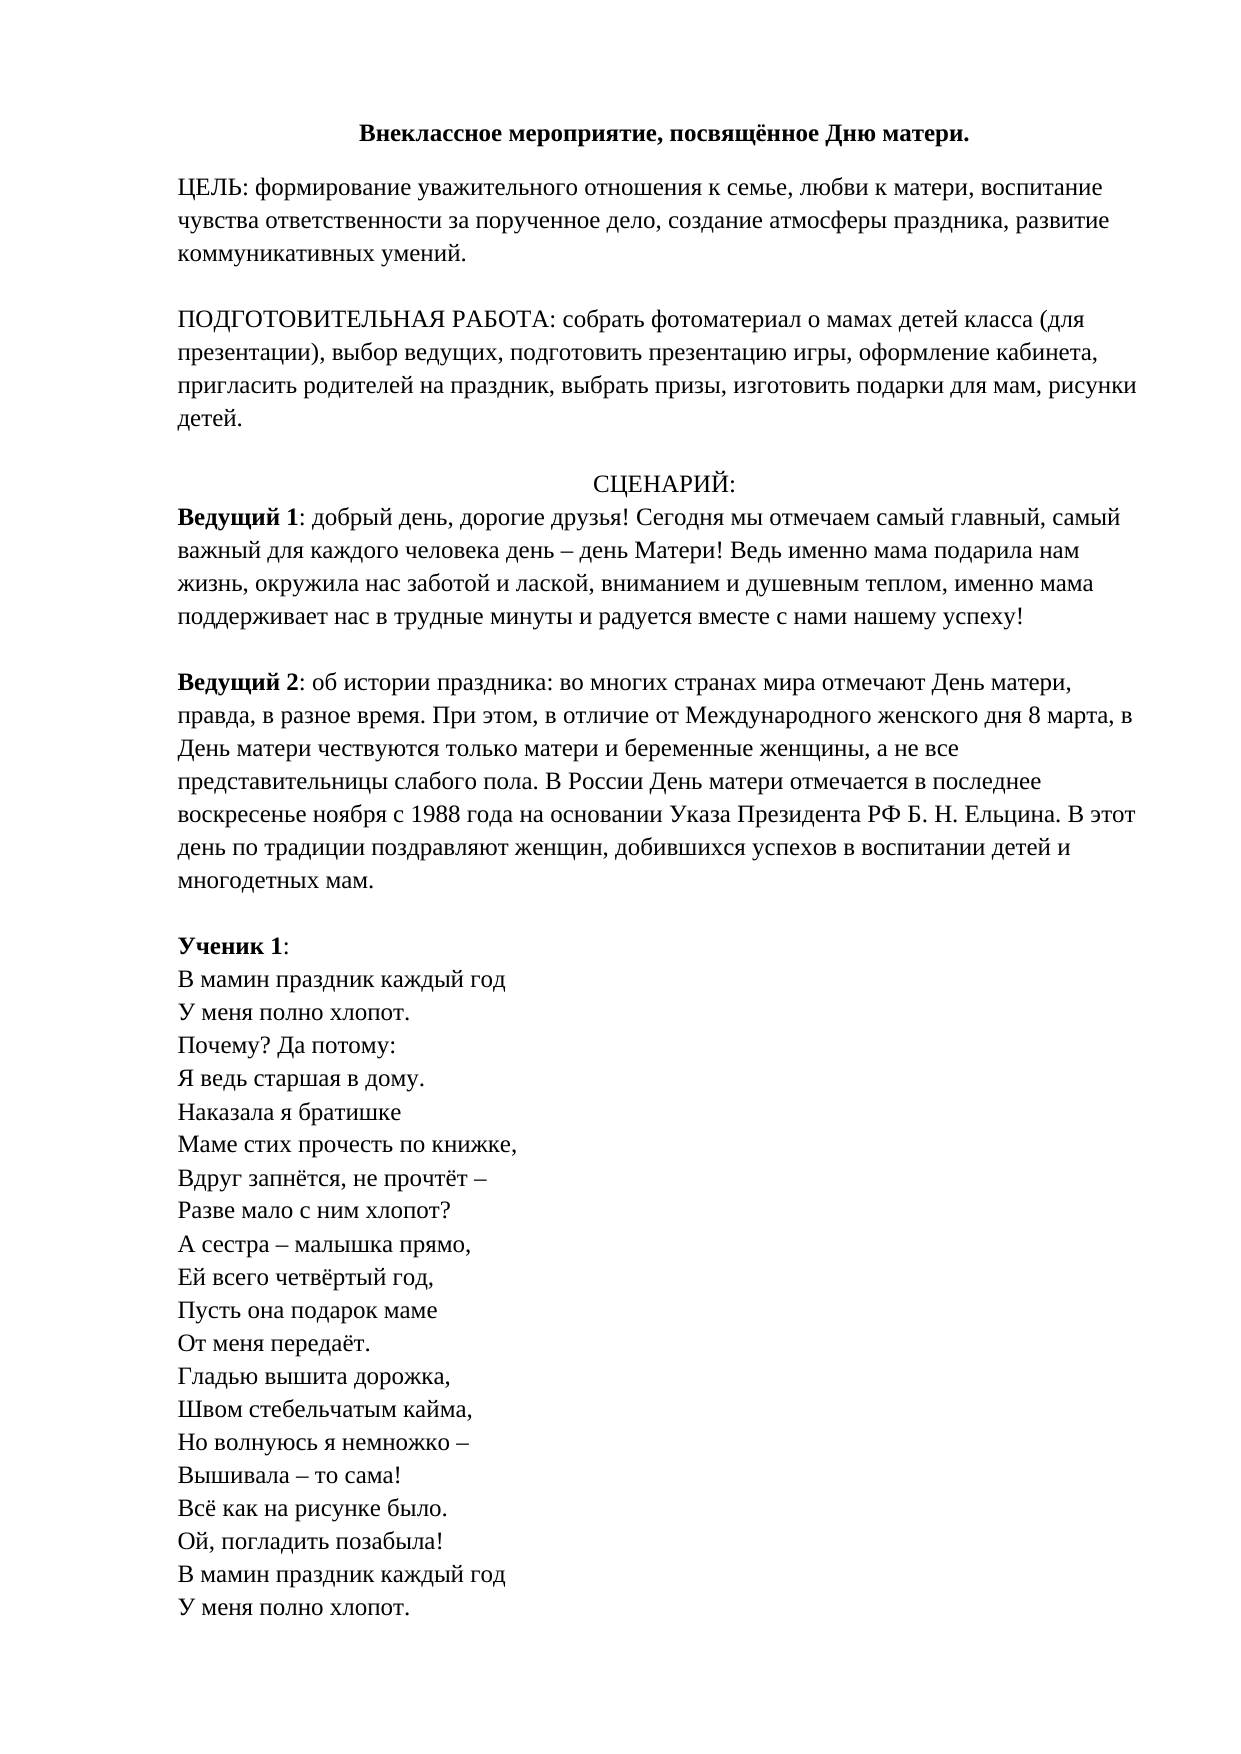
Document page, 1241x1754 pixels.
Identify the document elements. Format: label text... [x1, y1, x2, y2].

text Ученик 1: [177, 931, 1152, 960]
text Маме стих прочесть по книжке, [177, 1129, 1152, 1158]
text У меня полно хлопот. [177, 997, 1152, 1026]
text Вдруг запнётся, не прочтёт – [177, 1163, 1152, 1191]
text Но волнуюсь я немножко – [177, 1427, 1152, 1456]
text Почему? Да потому: [177, 1031, 1152, 1059]
text От меня передаёт. [177, 1328, 1152, 1356]
text В мамин праздник каждый год [177, 964, 1152, 993]
text Ведущий 2: об истории праздника: во многих странах мира отмечают День матери, правда, в разное время. При этом, в отличие от Международного женского дня 8 марта, в День матери чествуются только матери и беременные женщины, а не все представительницы слабого пола. В России День матери отмечается в последнее воскресенье ноября с 1988 года на основании Указа Президента РФ Б. Н. Ельцина. В этот день по традиции поздравляют женщин, добившихся успехов в воспитании детей и многодетных мам. [177, 667, 1152, 894]
text СЦЕНАРИЙ: [177, 469, 1152, 498]
text Наказала я братишке [177, 1097, 1152, 1125]
text Всё как на рисунке было. [177, 1493, 1152, 1522]
text ПОДГОТОВИТЕЛЬНАЯ РАБОТА: собрать фотоматериал о мамах детей класса (для презентации), выбор ведущих, подготовить презентацию игры, оформление кабинета, пригласить родителей на праздник, выбрать призы, изготовить подарки для мам, рисунки детей. [177, 304, 1152, 432]
text В мамин праздник каждый год [177, 1559, 1152, 1588]
text У меня полно хлопот. [177, 1592, 1152, 1621]
text Гладью вышита дорожка, [177, 1361, 1152, 1389]
text Швом стебельчатым кайма, [177, 1394, 1152, 1422]
text Я ведь старшая в дому. [177, 1063, 1152, 1092]
text А сестра – малышка прямо, [177, 1229, 1152, 1257]
text Пусть она подарок маме [177, 1295, 1152, 1323]
text ЦЕЛЬ: формирование уважительного отношения к семье, любви к матери, воспитание чувства ответственности за порученное дело, создание атмосферы праздника, развитие коммуникативных умений. [177, 172, 1152, 267]
text Внеклассное мероприятие, посвящённое Дню матери. [177, 118, 1152, 147]
text Вышивала – то сама! [177, 1460, 1152, 1488]
text Ведущий 1: добрый день, дорогие друзья! Сегодня мы отмечаем самый главный, самый важный для каждого человека день – день Матери! Ведь именно мама подарила нам жизнь, окружила нас заботой и лаской, вниманием и душевным теплом, именно мама поддерживает нас в трудные минуты и радуется вместе с нами нашему успеху! [177, 502, 1152, 630]
text Разве мало с ним хлопот? [177, 1196, 1152, 1224]
text Ей всего четвёртый год, [177, 1262, 1152, 1290]
text Ой, погладить позабыла! [177, 1526, 1152, 1554]
